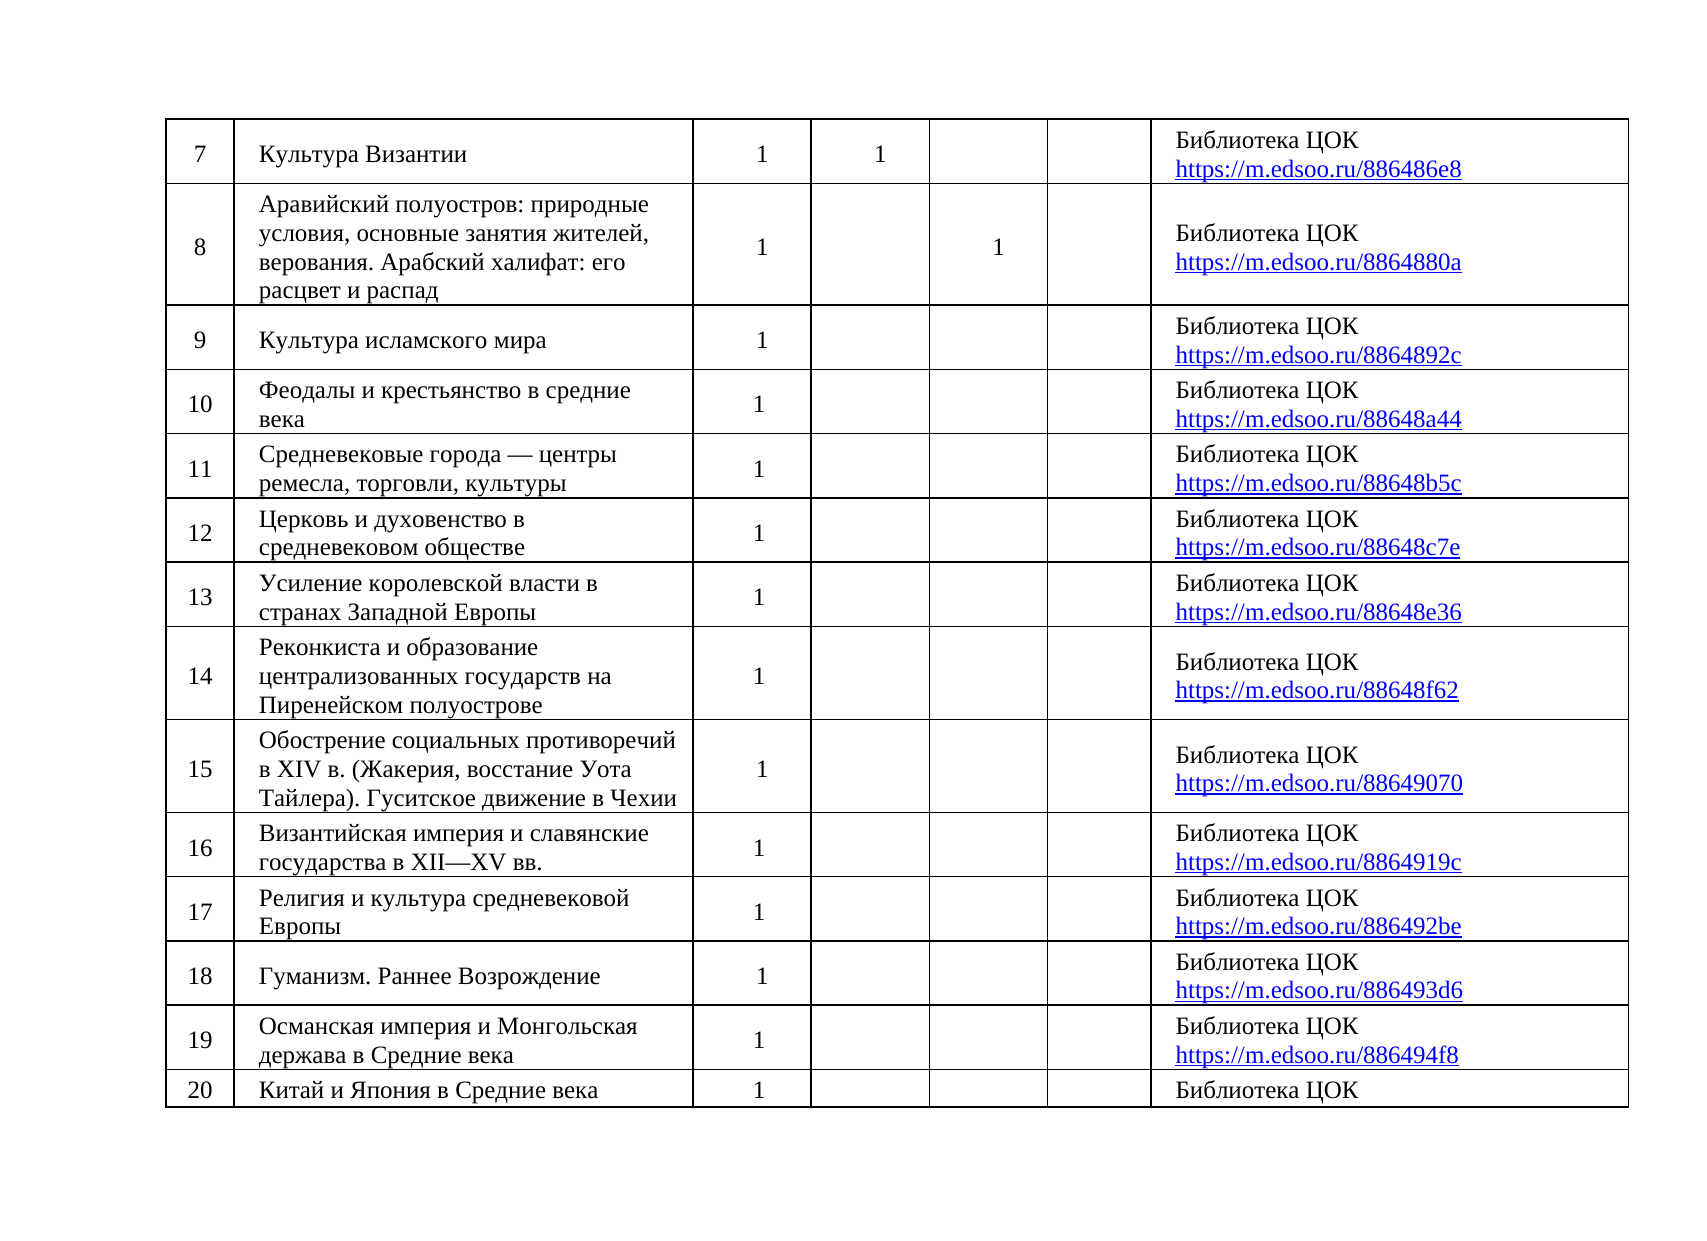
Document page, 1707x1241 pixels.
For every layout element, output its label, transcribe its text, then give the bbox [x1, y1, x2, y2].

table_cell [930, 306, 1047, 368]
table_cell [812, 942, 929, 1004]
table_cell Религия и культура средневековой Европы [235, 877, 692, 940]
table_cell 8 [167, 184, 233, 304]
table_cell [1048, 720, 1150, 812]
table_cell [812, 499, 929, 561]
table_cell 1 [812, 120, 929, 182]
table_cell [1048, 434, 1150, 497]
table_cell [930, 434, 1047, 497]
table_cell [812, 370, 929, 433]
table_cell 1 [694, 942, 810, 1004]
table_cell [1048, 627, 1150, 718]
table_cell Библиотека ЦОК https://m.edsoo.ru/88648a44 [1152, 370, 1628, 433]
table_cell 12 [167, 499, 233, 561]
table_cell Обострение социальных противоречий в ХIV в. (Жакерия, восстание Уота Тайлера). Гуситское движение в Чехии [235, 720, 692, 812]
table_cell Средневековые города — центры ремесла, торговли, культуры [235, 434, 692, 497]
table_cell Библиотека ЦОК https://m.edsoo.ru/88648f62 [1152, 627, 1628, 718]
table_cell 1 [694, 434, 810, 497]
table_cell [1048, 1070, 1150, 1106]
table_cell [930, 563, 1047, 626]
table_cell 1 [694, 370, 810, 433]
table_cell [1048, 942, 1150, 1004]
table_cell Библиотека ЦОК https://m.edsoo.ru/886486e8 [1152, 120, 1628, 182]
table_cell [930, 813, 1047, 876]
table_cell [812, 1006, 929, 1069]
table_cell [1048, 306, 1150, 368]
table_cell 13 [167, 563, 233, 626]
table_cell 1 [694, 306, 810, 368]
table_cell Османская империя и Монгольская держава в Средние века [235, 1006, 692, 1069]
table_cell 1 [694, 877, 810, 940]
table_cell [930, 499, 1047, 561]
table_cell [930, 1070, 1047, 1106]
table_cell Библиотека ЦОК https://m.edsoo.ru/886494f8 [1152, 1006, 1628, 1069]
table_cell 16 [167, 813, 233, 876]
table_cell 17 [167, 877, 233, 940]
table_cell [930, 1006, 1047, 1069]
table_cell [812, 813, 929, 876]
table_cell [930, 627, 1047, 718]
table_cell 1 [694, 184, 810, 304]
table_cell [930, 370, 1047, 433]
table_cell [812, 877, 929, 940]
table_cell 15 [167, 720, 233, 812]
table_cell [1048, 120, 1150, 182]
table_cell [930, 877, 1047, 940]
table_cell 14 [167, 627, 233, 718]
table_cell Реконкиста и образование централизованных государств на Пиренейском полуострове [235, 627, 692, 718]
table_cell Библиотека ЦОК https://m.edsoo.ru/8864919c [1152, 813, 1628, 876]
table_cell 1 [694, 720, 810, 812]
table_cell 10 [167, 370, 233, 433]
table_cell 20 [167, 1070, 233, 1106]
table_cell Библиотека ЦОК https://m.edsoo.ru/886493d6 [1152, 942, 1628, 1004]
table_cell [812, 434, 929, 497]
table_cell [930, 720, 1047, 812]
table_cell Византийская империя и славянские государства в XII—XV вв. [235, 813, 692, 876]
table_cell [812, 720, 929, 812]
table_cell [1048, 813, 1150, 876]
table_cell [930, 942, 1047, 1004]
table_cell 18 [167, 942, 233, 1004]
table_cell 1 [694, 627, 810, 718]
table_cell [1048, 563, 1150, 626]
table_cell Библиотека ЦОК https://m.edsoo.ru/886492be [1152, 877, 1628, 940]
table_cell Аравийский полуостров: природные условия, основные занятия жителей, верования. Арабский халифат: его расцвет и распад [235, 184, 692, 304]
table_cell Усиление королевской власти в странах Западной Европы [235, 563, 692, 626]
table_cell Библиотека ЦОК https://m.edsoo.ru/88648b5c [1152, 434, 1628, 497]
table_cell [930, 120, 1047, 182]
table_cell 1 [694, 563, 810, 626]
table_cell Гуманизм. Раннее Возрождение [235, 942, 692, 1004]
table_cell Библиотека ЦОК https://m.edsoo.ru/88648c7e [1152, 499, 1628, 561]
table_cell [812, 306, 929, 368]
table_cell Культура исламского мира [235, 306, 692, 368]
table_cell [1048, 370, 1150, 433]
table_cell Церковь и духовенство в средневековом обществе [235, 499, 692, 561]
table_cell [1048, 499, 1150, 561]
table_cell Библиотека ЦОК https://m.edsoo.ru/88648e36 [1152, 563, 1628, 626]
table_cell [1048, 184, 1150, 304]
table_cell [812, 563, 929, 626]
table_cell 1 [694, 1070, 810, 1106]
table_cell 1 [694, 813, 810, 876]
table_cell [1048, 877, 1150, 940]
table_cell 19 [167, 1006, 233, 1069]
table_cell Библиотека ЦОК https://m.edsoo.ru/88649070 [1152, 720, 1628, 812]
table_cell [1048, 1006, 1150, 1069]
table_cell Библиотека ЦОК https://m.edsoo.ru/8864880a [1152, 184, 1628, 304]
table_cell Феодалы и крестьянство в средние века [235, 370, 692, 433]
table_cell Библиотека ЦОК https://m.edsoo.ru/8864892c [1152, 306, 1628, 368]
table_cell [812, 1070, 929, 1106]
table_cell 1 [930, 184, 1047, 304]
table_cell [235, 1070, 692, 1106]
table_cell 1 [694, 120, 810, 182]
table_cell 1 [694, 499, 810, 561]
table_cell [812, 184, 929, 304]
table_cell [812, 627, 929, 718]
table_cell 7 [167, 120, 233, 182]
table_cell 11 [167, 434, 233, 497]
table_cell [1152, 1070, 1628, 1106]
table_cell 1 [694, 1006, 810, 1069]
table_cell 9 [167, 306, 233, 368]
table_cell Культура Византии [235, 120, 692, 182]
